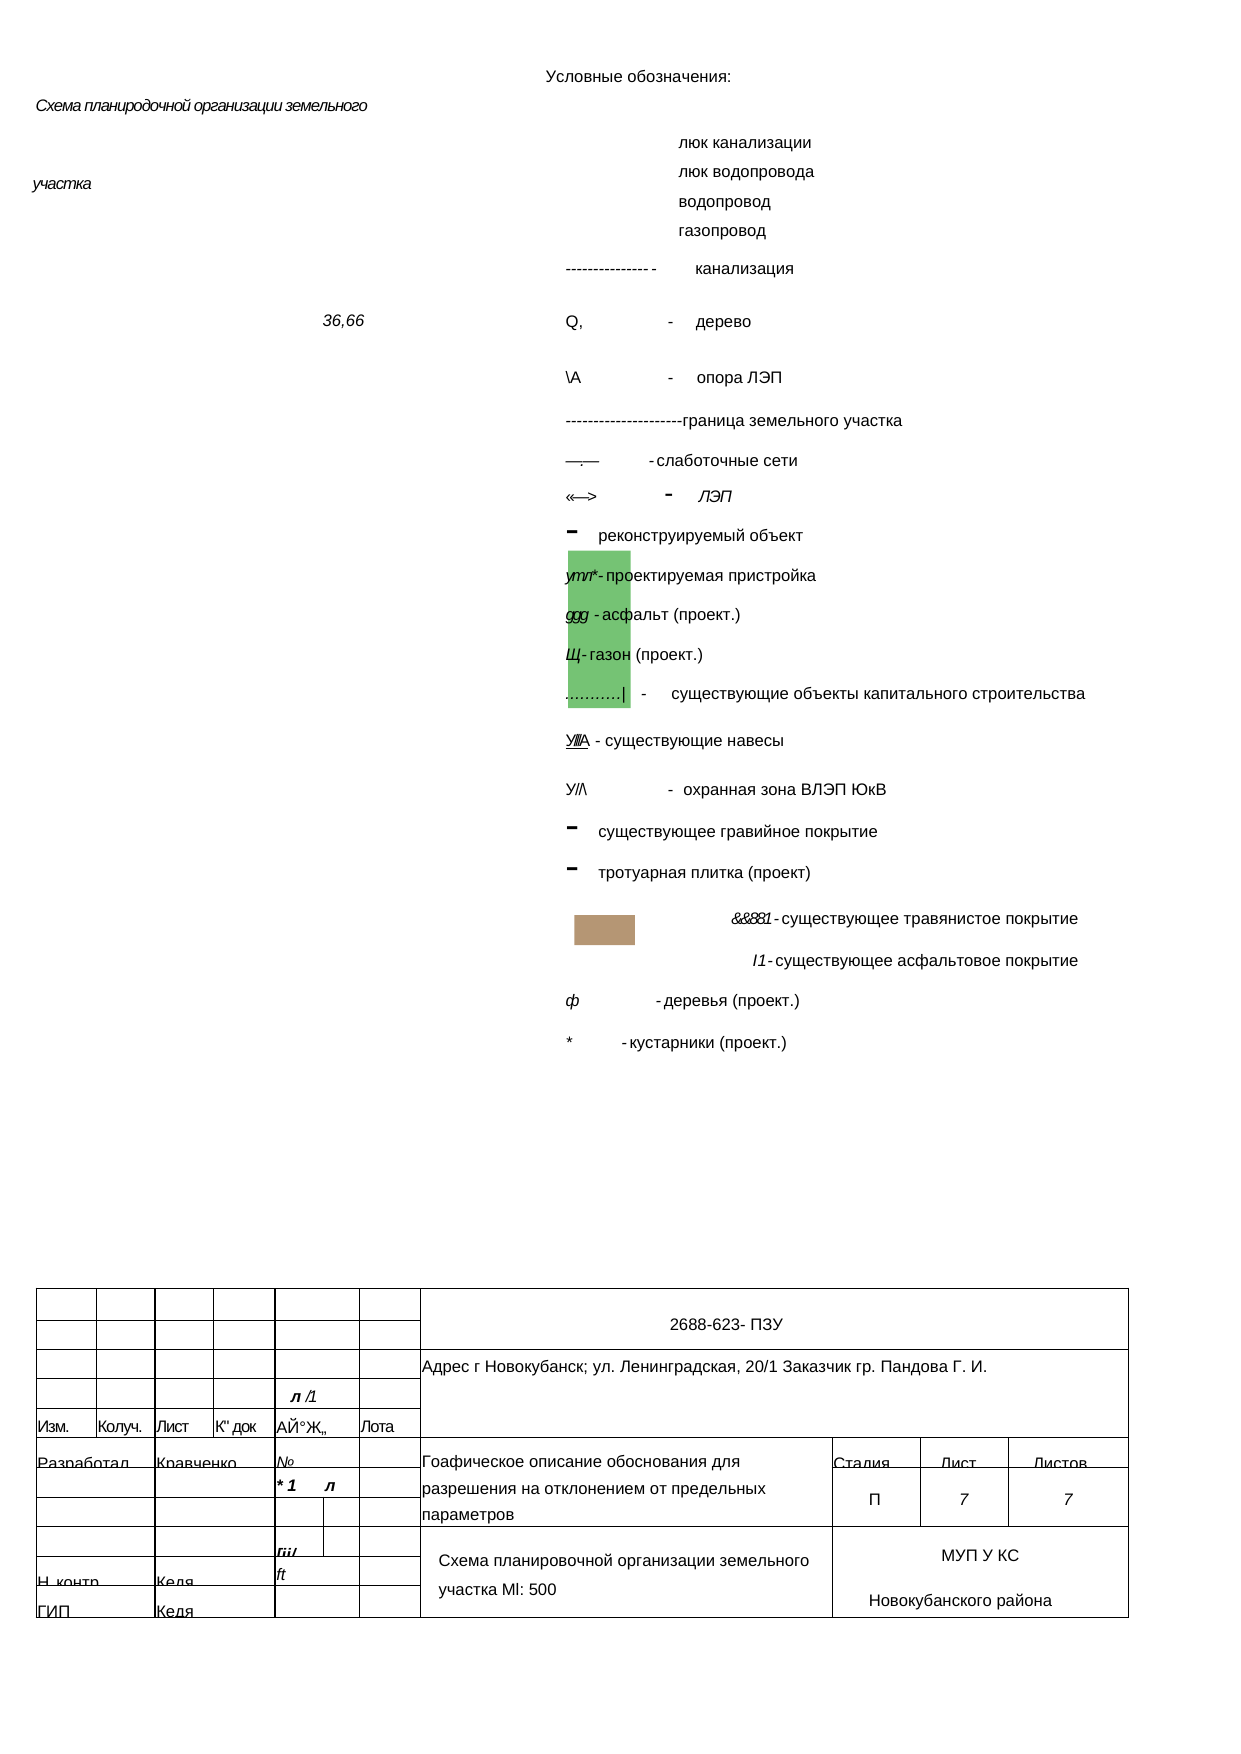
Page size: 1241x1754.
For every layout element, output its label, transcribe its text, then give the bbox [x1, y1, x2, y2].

table_cell Лист [156, 1409, 213, 1437]
table_header 2688-623- ПЗУ [421, 1289, 1128, 1349]
list реконструируемый объект [565, 510, 1240, 549]
text \А - опора ЛЭП [565, 339, 1240, 395]
table_cell Стадия [833, 1438, 920, 1467]
table_cell Гоафическое описание обоснования для разрешения на отклонением от предельных параметров [421, 1438, 832, 1526]
table_cell [324, 1557, 359, 1585]
table_cell Адрес г Новокубанск; ул. Ленинградская, 20/1 Заказчик гр. Пандова Г. И. [421, 1350, 1128, 1437]
table_cell [276, 1586, 324, 1617]
text &&881 - существующее травянистое покрытие I 1 - существующее асфальтовое покрытие [173, 890, 1078, 975]
table_cell [37, 1527, 154, 1556]
table_cell [156, 1468, 274, 1497]
table_cell [324, 1438, 359, 1467]
table_cell АЙ°Ж„ [276, 1409, 359, 1437]
table_cell [156, 1527, 274, 1556]
table_header [156, 1289, 213, 1320]
table_cell 7 [921, 1468, 1008, 1526]
list существующее гравийное покрытие [565, 806, 1240, 845]
table_cell -1 [324, 1527, 359, 1556]
text У///А - существующие навесы У//\ - охранная зона ВЛЭП ЮкВ [565, 708, 943, 806]
table_cell [214, 1379, 274, 1408]
table_cell [360, 1557, 420, 1585]
table_cell * 1 [276, 1468, 324, 1497]
table_cell Лота [360, 1409, 420, 1437]
text ф - деревья (проект.) [565, 975, 1240, 1015]
table_cell № [276, 1438, 324, 1467]
text | - существующие объекты капитального строительства [565, 668, 1240, 708]
table_cell [276, 1498, 323, 1526]
table_cell [214, 1321, 274, 1349]
table_cell [360, 1527, 420, 1556]
text Условные обозначения: [545, 51, 732, 91]
table_cell Кравченко [156, 1438, 274, 1467]
table_cell [37, 1468, 154, 1497]
table_header [97, 1289, 154, 1320]
table_cell Кедя [156, 1586, 274, 1617]
table_cell Н. контр. [37, 1557, 154, 1585]
text граница земельного участка [565, 395, 1240, 435]
table_cell [360, 1468, 420, 1497]
table_cell [276, 1321, 359, 1349]
table_header [360, 1289, 420, 1320]
table_cell [97, 1350, 154, 1378]
table_cell [37, 1379, 96, 1408]
table_cell л [324, 1468, 359, 1497]
table_cell [324, 1498, 359, 1526]
table_cell [37, 1321, 96, 1349]
table_cell ft [276, 1557, 324, 1585]
text —.— - слаботочные сети [565, 437, 1240, 473]
text Схема планиродочной организации земельного [35, 81, 407, 119]
table_cell [360, 1438, 420, 1467]
table_cell [97, 1379, 154, 1408]
text - канализация [565, 243, 1240, 282]
table_cell Разработал [37, 1438, 154, 1467]
text Q, - дерево [565, 282, 1240, 339]
table_cell [324, 1586, 359, 1617]
table_cell [156, 1350, 213, 1378]
table_cell [360, 1379, 420, 1408]
table_cell [156, 1498, 274, 1526]
table_cell Схема планировочной организации земельного участка Ml: 500 [421, 1527, 832, 1617]
text участка [32, 164, 93, 196]
table_cell [276, 1350, 359, 1378]
table_cell П [833, 1468, 920, 1526]
table_cell Лист [921, 1438, 1008, 1467]
table_cell 7 [1009, 1468, 1128, 1526]
table_cell Кедя [156, 1557, 274, 1585]
table_cell [360, 1321, 420, 1349]
table_cell Изм. [37, 1409, 96, 1437]
table_cell [360, 1498, 420, 1526]
text 36,66 [322, 314, 364, 329]
table_cell Колуч. [97, 1409, 154, 1437]
table_cell [156, 1379, 213, 1408]
table_cell Листов [1009, 1438, 1128, 1467]
table_cell [214, 1350, 274, 1378]
text «—> - ЛЭП [565, 473, 1240, 510]
text люк канализации люк водопровода водопровод газопровод [678, 125, 849, 243]
text Щ - газон (проект.) [565, 628, 1240, 668]
table_cell [360, 1586, 420, 1617]
table_header [214, 1289, 274, 1320]
table_cell [97, 1321, 154, 1349]
table_cell л /1 [276, 1379, 359, 1408]
table_header [37, 1289, 96, 1320]
table_cell [360, 1350, 420, 1378]
text * - кустарники (проект.) [565, 1016, 1240, 1056]
table_cell [37, 1498, 154, 1526]
text утл* - проектируемая пристройка ggg - асфальт (проект.) [565, 549, 959, 628]
table_cell К" док [214, 1409, 274, 1437]
table_cell [37, 1350, 96, 1378]
table_cell [156, 1321, 213, 1349]
table_cell МУП У КС Новокубанского района [833, 1527, 1128, 1617]
table_cell ГИП [37, 1586, 154, 1617]
table_header [276, 1289, 359, 1320]
table_cell [jj/ [276, 1527, 323, 1556]
list тротуарная плитка (проект) [565, 847, 1240, 886]
